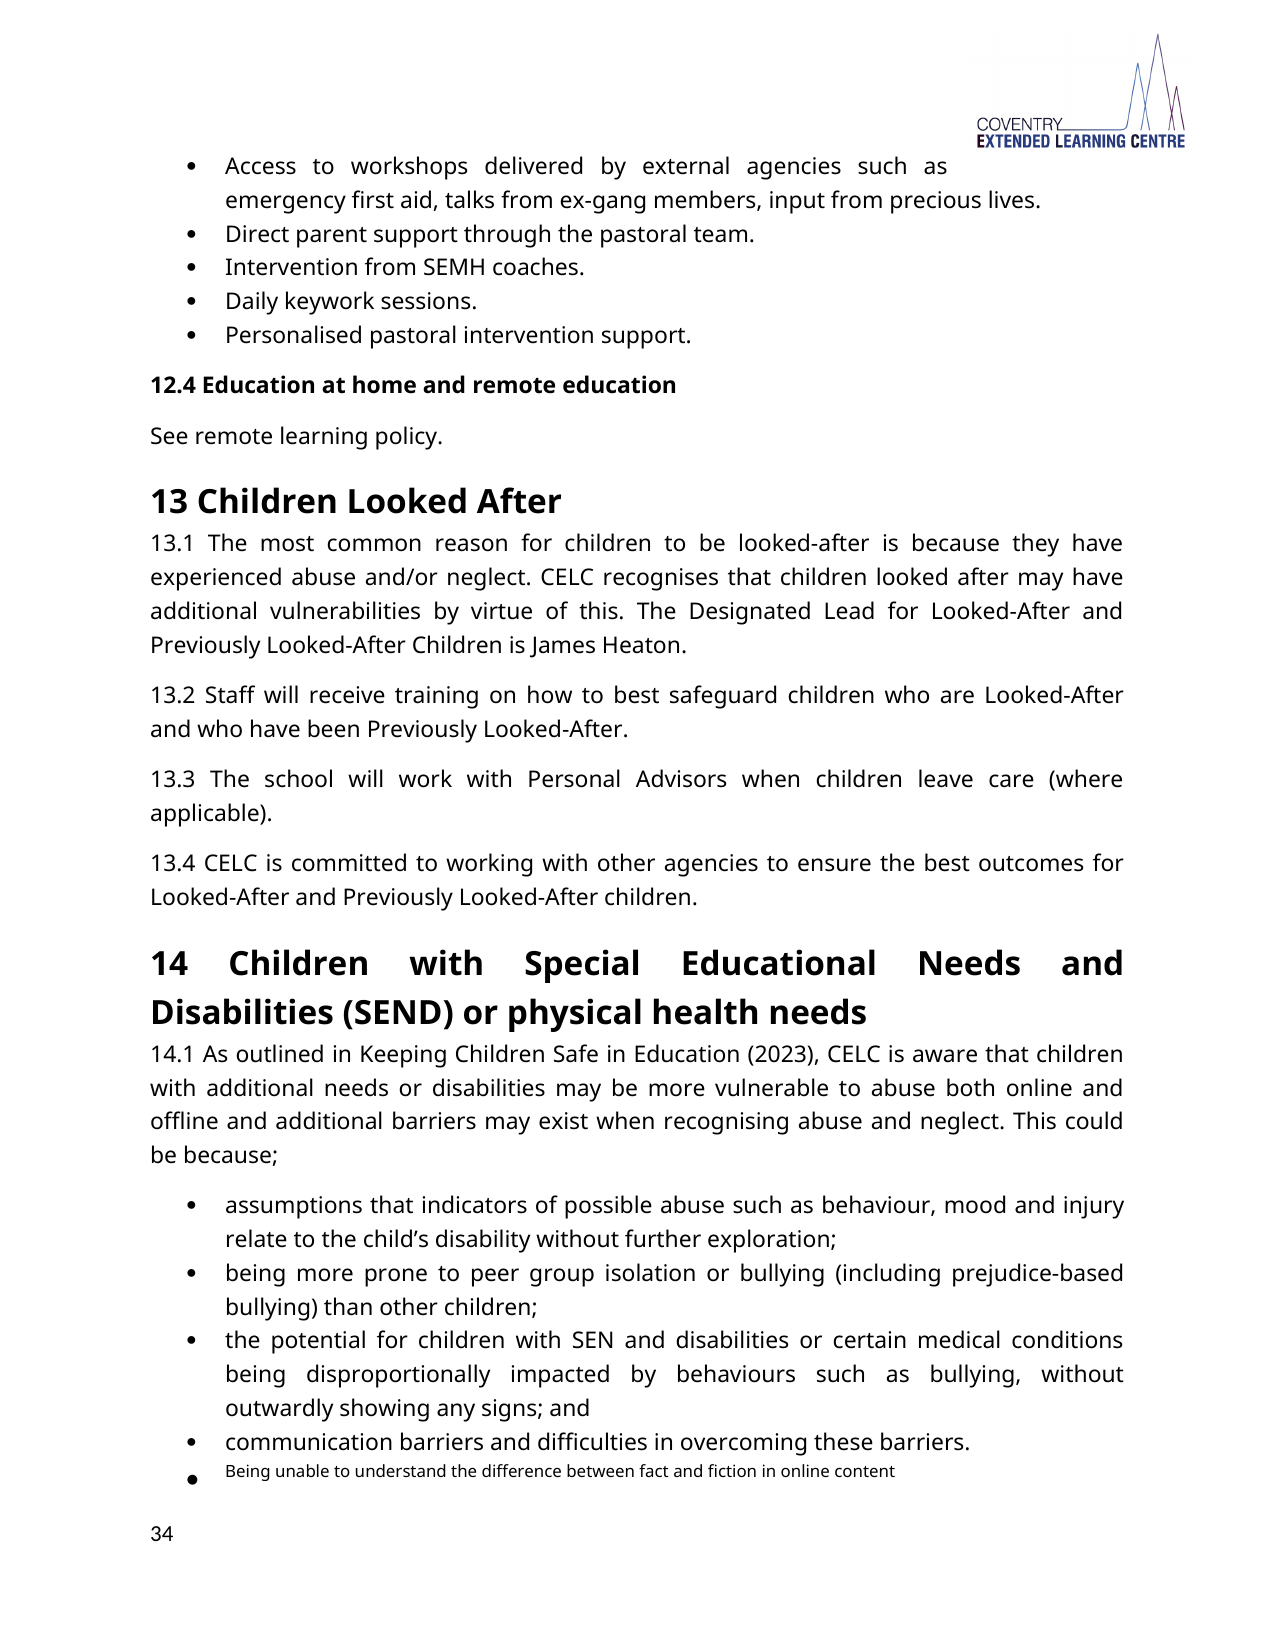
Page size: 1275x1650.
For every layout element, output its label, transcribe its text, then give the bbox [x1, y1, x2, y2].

list Intervention from SEMH coaches. [187, 251, 1125, 282]
text 13.4 CELC is committed to working with other agencies to ensure the best outcomes for Looked-After and Previously Looked-After children. [150, 847, 1125, 912]
list communication barriers and difficulties in overcoming these barriers. [187, 1426, 1125, 1457]
list Access to workshops delivered by external agencies such as emergency first aid, talks from ex-gang members, input from precious lives. [187, 150, 1125, 215]
text 12.4 Education at home and remote education [150, 369, 1125, 400]
list Personalised pastoral intervention support. [187, 319, 1125, 350]
subtitle 13 Children Looked After [150, 478, 1125, 524]
list assumptions that indicators of possible abuse such as behaviour, mood and injury relate to the child’s disability without further exploration; [187, 1189, 1125, 1254]
list being more prone to peer group isolation or bullying (including prejudice-based bullying) than other children; [187, 1257, 1125, 1322]
subtitle 14 Children with Special Educational Needs and Disabilities (SEND) or physical health needs [150, 940, 1125, 1034]
text 14.1 As outlined in Keeping Children Safe in Education (2023), CELC is aware that children with additional needs or disabilities may be more vulnerable to abuse both online and offline and additional barriers may exist when recognising abuse and neglect. This could be because; [150, 1038, 1125, 1170]
list Being unable to understand the difference between fact and fiction in online content [187, 1459, 1125, 1499]
list Direct parent support through the pastoral team. [187, 217, 1125, 249]
text See remote learning policy. [150, 419, 1125, 451]
text 13.1 The most common reason for children to be looked-after is because they have experienced abuse and/or neglect. CELC recognises that children looked after may have additional vulnerabilities by virtue of this. The Designated Lead for Looked-After and Previously Looked-After Children is James Heaton. [150, 527, 1125, 660]
picture [966, 26, 1192, 152]
text 13.2 Staff will receive training on how to best safeguard children who are Looked-After and who have been Previously Looked-After. [150, 679, 1125, 744]
list Daily keywork sessions. [187, 285, 1125, 316]
list the potential for children with SEN and disabilities or certain medical conditions being disproportionally impacted by behaviours such as bullying, without outwardly showing any signs; and [187, 1324, 1125, 1423]
text 13.3 The school will work with Personal Advisors when children leave care (where applicable). [150, 763, 1125, 828]
